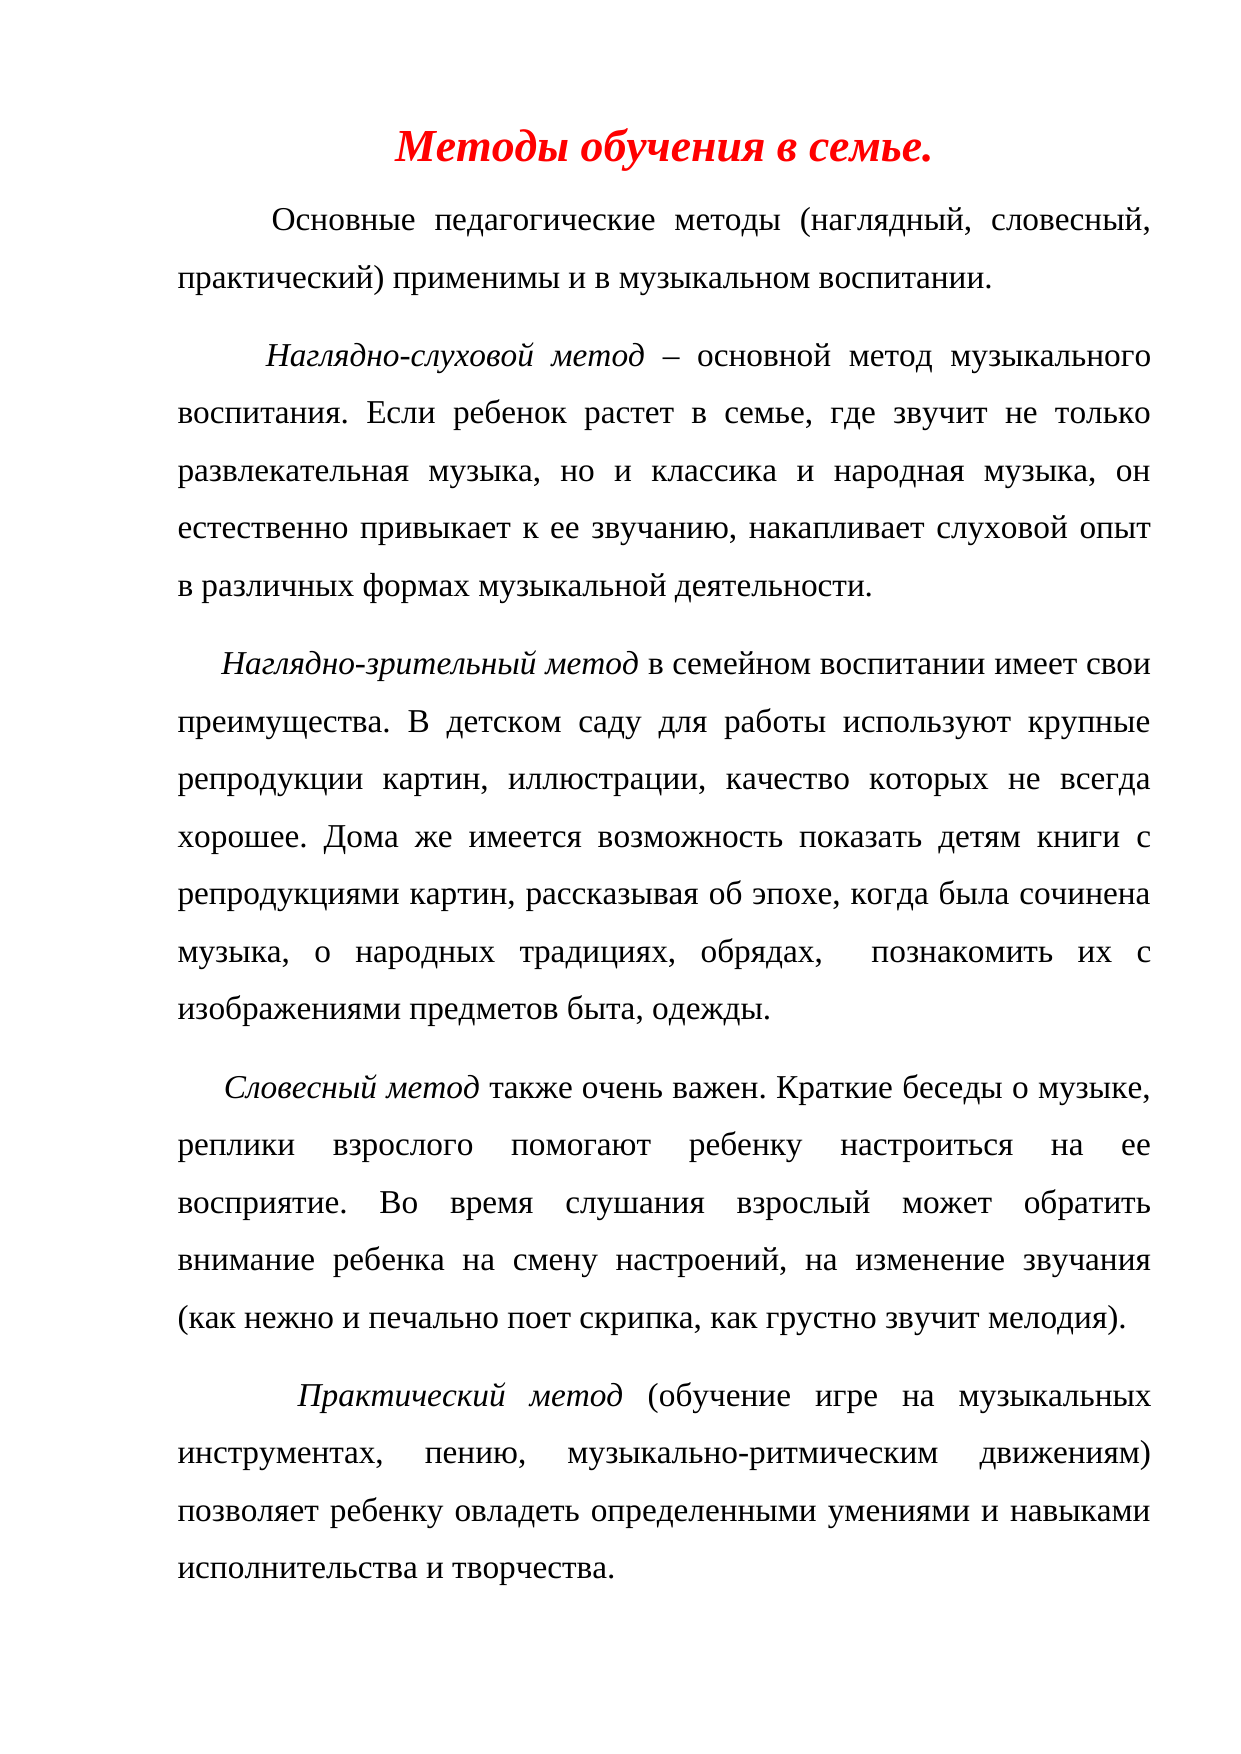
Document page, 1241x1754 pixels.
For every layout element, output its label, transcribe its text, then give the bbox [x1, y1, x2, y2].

text Основные педагогические методы (наглядный, словесный, практический) применимы и в музыкальном воспитании. [177, 199, 1152, 295]
text Методы обучения в семье. [177, 118, 1152, 171]
text Наглядно-зрительный метод в семейном воспитании имеет свои преимущества. В детском саду для работы используют крупные репродукции картин, иллюстрации, качество которых не всегда хорошее. Дома же имеется возможность показать детям книги с репродукциями картин, рассказывая об эпохе, когда была сочинена музыка, о народных традициях, обрядах, познакомить их с изображениями предметов быта, одежды. [177, 644, 1152, 1027]
text Практический метод (обучение игре на музыкальных инструментах, пению, музыкально-ритмическим движениям) позволяет ребенку овладеть определенными умениями и навыками исполнительства и творчества. [177, 1375, 1152, 1586]
text Словесный метод также очень важен. Краткие беседы о музыке, реплики взрослого помогают ребенку настроиться на ее восприятие. Во время слушания взрослый может обратить внимание ребенка на смену настроений, на изменение звучания (как нежно и печально поет скрипка, как грустно звучит мелодия). [177, 1067, 1152, 1335]
text Наглядно-слуховой метод – основной метод музыкального воспитания. Если ребенок растет в семье, где звучит не только развлекательная музыка, но и классика и народная музыка, он естественно привыкает к ее звучанию, накапливает слуховой опыт в различных формах музыкальной деятельности. [177, 335, 1152, 604]
